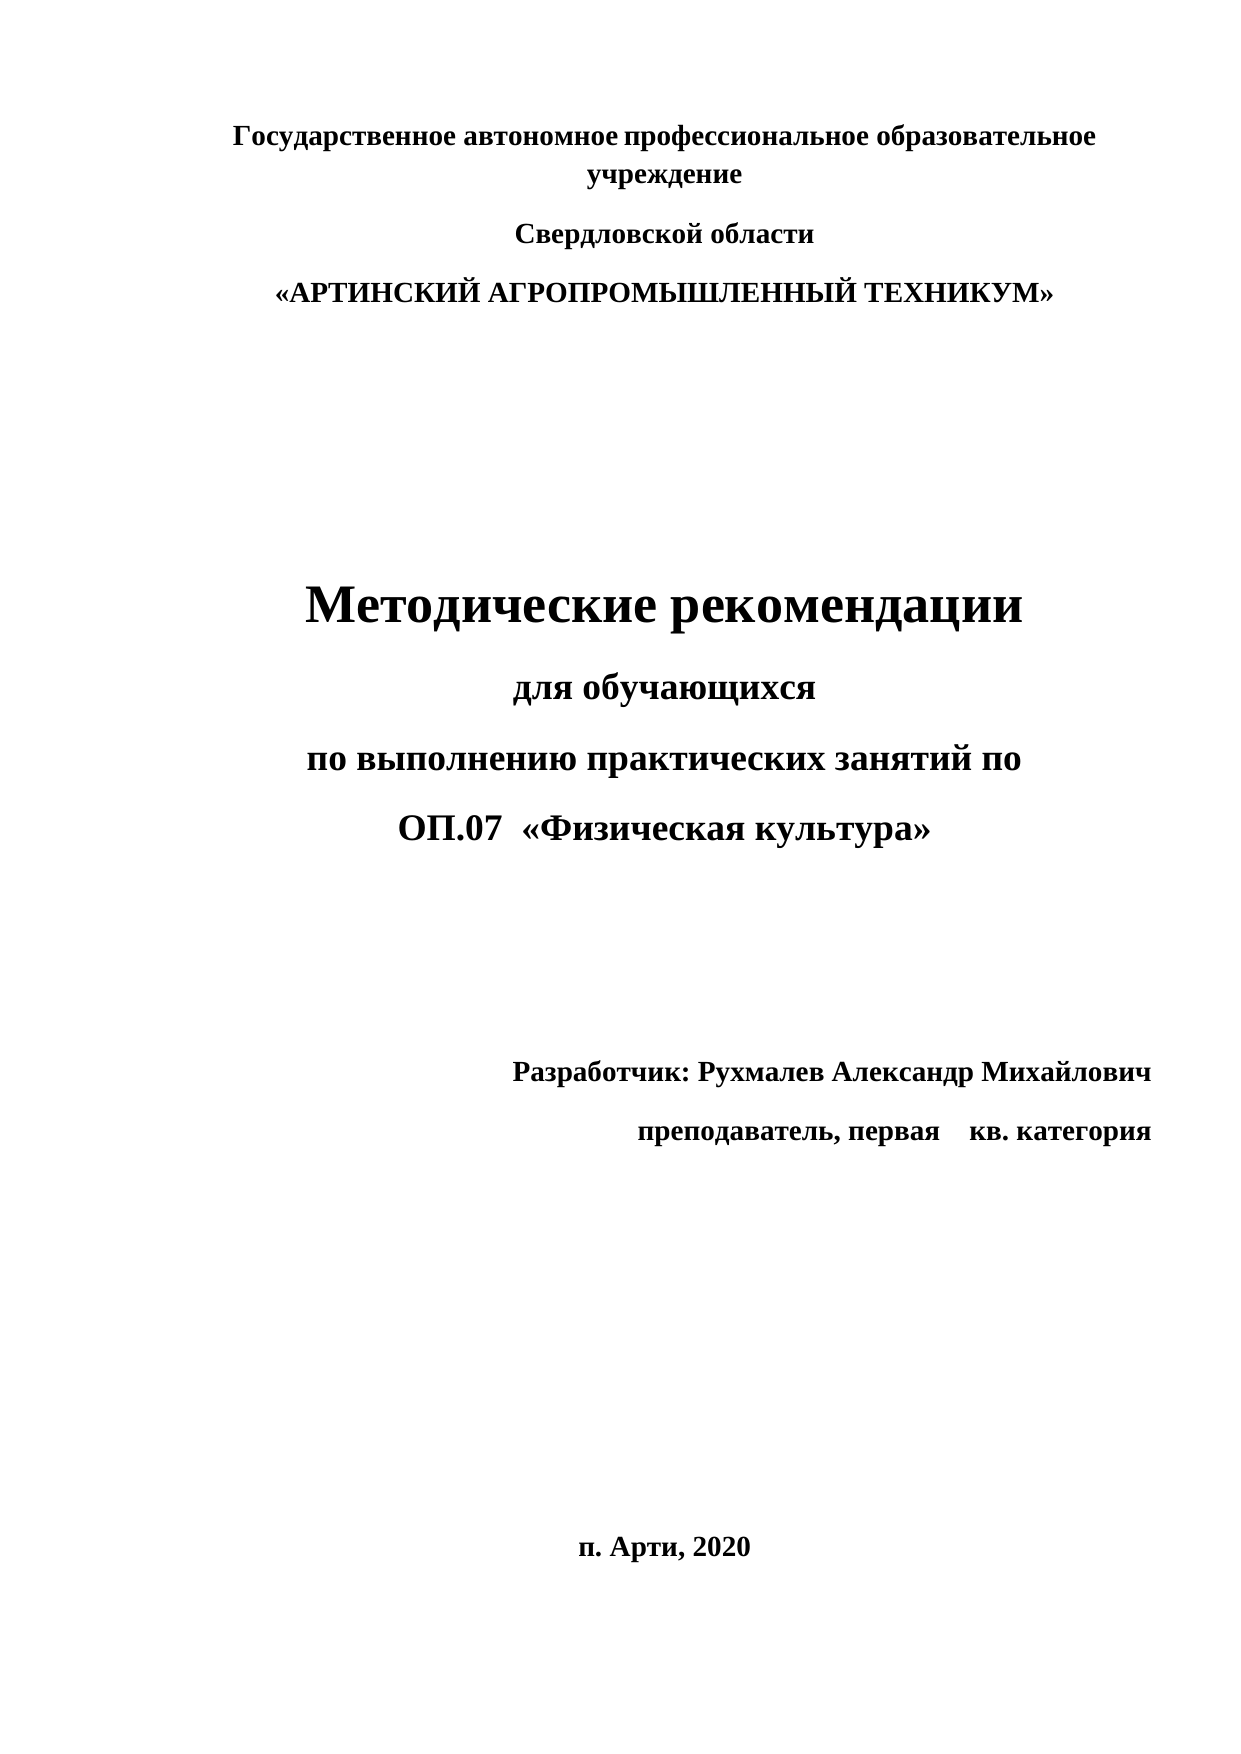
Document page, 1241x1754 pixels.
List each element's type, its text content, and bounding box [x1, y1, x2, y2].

text Методические рекомендации [177, 572, 1152, 634]
text ОП.07 «Физическая культура» [177, 806, 1152, 849]
text по выполнению практических занятий по [177, 735, 1152, 778]
text «АРТИНСКИЙ АГРОПРОМЫШЛЕННЫЙ ТЕХНИКУМ» [177, 275, 1152, 309]
text Свердловской области [177, 216, 1152, 249]
text для обучающихся [177, 665, 1152, 708]
text Государственное автономное профессиональное образовательное учреждение [177, 118, 1152, 190]
text Разработчик: Рухмалев Александр Михайлович [177, 1054, 1152, 1088]
text преподаватель, первая кв. категория [177, 1113, 1152, 1147]
text п. Арти, 2020 [177, 1529, 1152, 1563]
